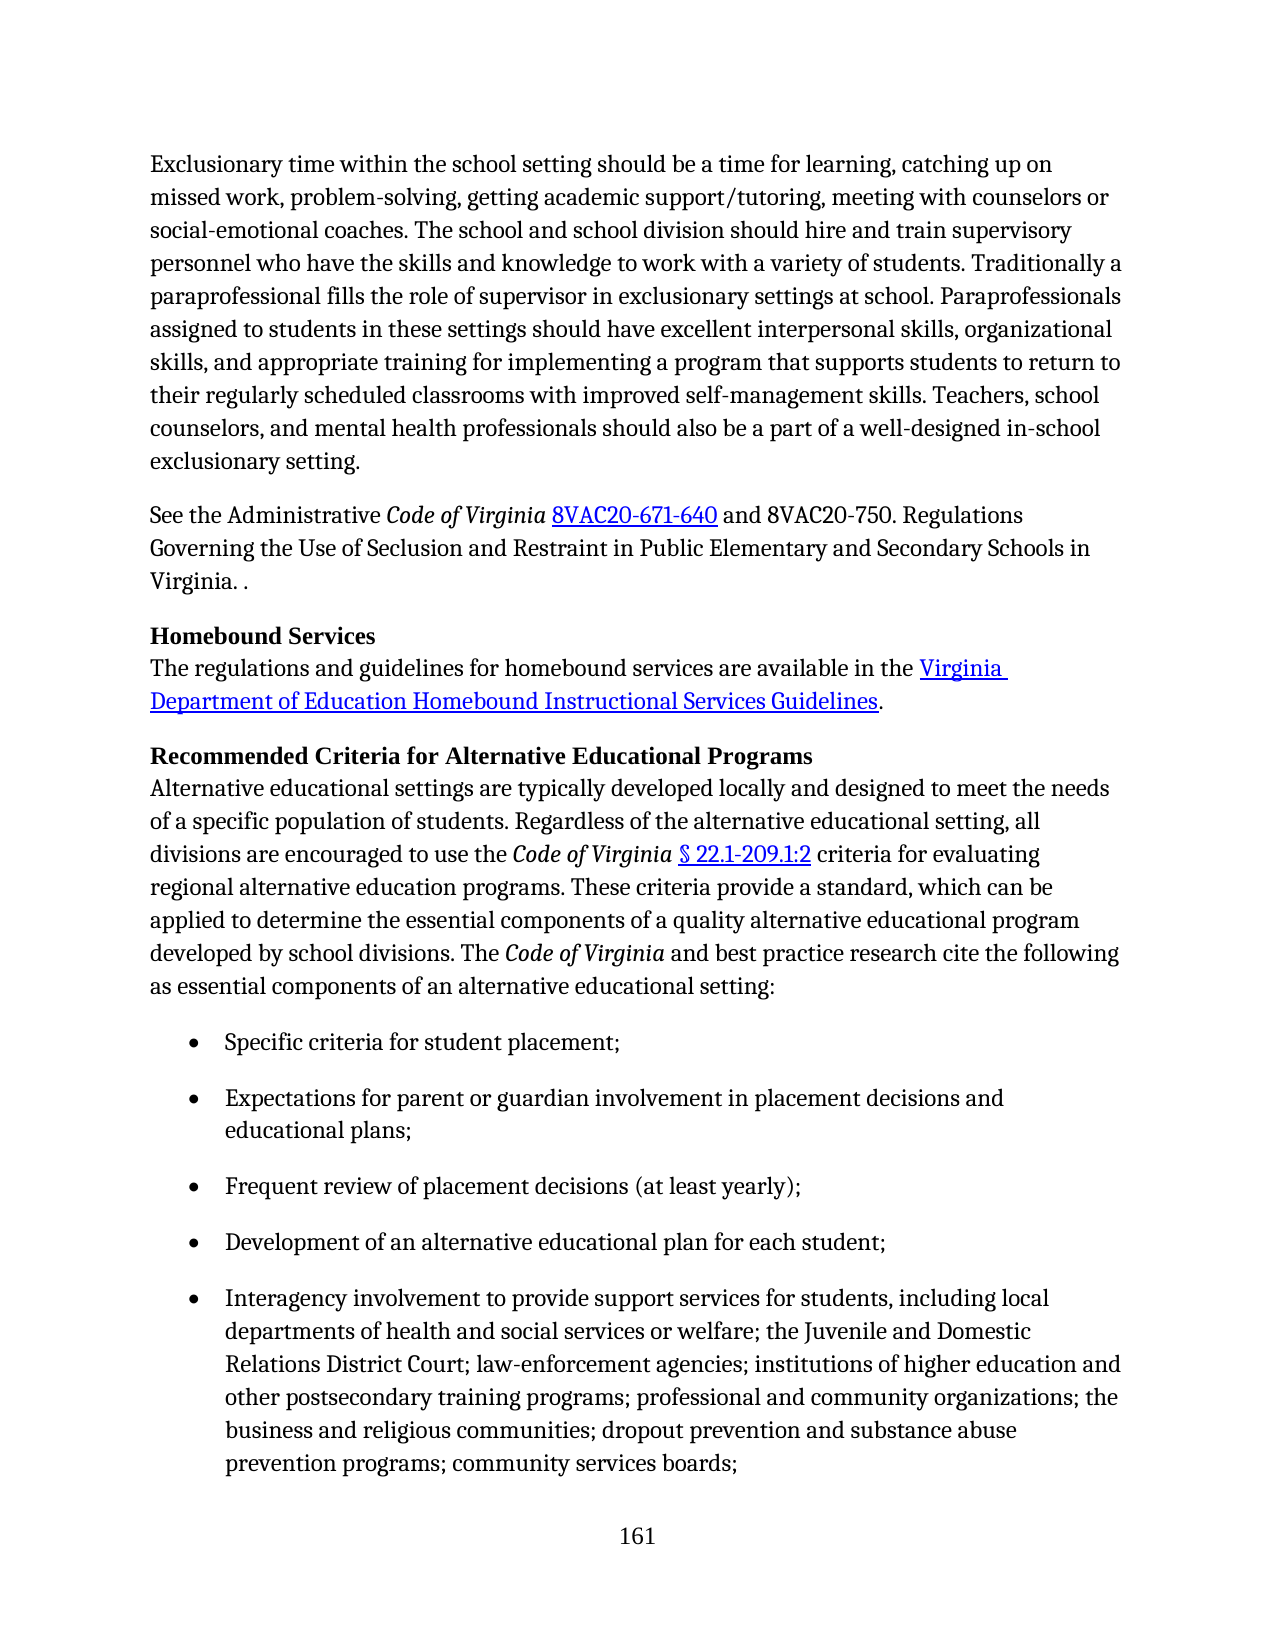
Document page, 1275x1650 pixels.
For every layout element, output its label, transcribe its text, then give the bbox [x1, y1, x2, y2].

subtitle Homebound Services [150, 621, 1125, 650]
text See the Administrative Code of Virginia 8VAC20-671-640 and 8VAC20-750. Regulations Governing the Use of Seclusion and Restraint in Public Elementary and Secondary Schools in Virginia. . [150, 501, 1125, 596]
text The regulations and guidelines for homebound services are available in the Virginia Department of Education Homebound Instructional Services Guidelines. [150, 654, 1125, 716]
subtitle Recommended Criteria for Alternative Educational Programs [150, 741, 1125, 769]
list Frequent review of placement decisions (at least yearly); [187, 1170, 1125, 1201]
list Development of an alternative educational plan for each student; [187, 1226, 1125, 1257]
list Interagency involvement to provide support services for students, including local departments of health and social services or welfare; the Juvenile and Domestic Relations District Court; law-enforcement agencies; institutions of higher education and other postsecondary training programs; professional and community organizations; the business and religious communities; dropout prevention and substance abuse prevention programs; community services boards; [187, 1282, 1125, 1478]
list Specific criteria for student placement; [187, 1026, 1125, 1056]
list Expectations for parent or guardian involvement in placement decisions and educational plans; [187, 1082, 1125, 1145]
text Alternative educational settings are typically developed locally and designed to meet the needs of a specific population of students. Regardless of the alternative educational setting, all divisions are encouraged to use the Code of Virginia § 22.1-209.1:2 criteria for evaluating regional alternative education programs. These criteria provide a standard, which can be applied to determine the essential components of a quality alternative educational program developed by school divisions. The Code of Virginia and best practice research cite the following as essential components of an alternative educational setting: [150, 774, 1125, 1001]
text Exclusionary time within the school setting should be a time for learning, catching up on missed work, problem-solving, getting academic support/tutoring, meeting with counselors or social-emotional coaches. The school and school division should hire and train supervisory personnel who have the skills and knowledge to work with a variety of students. Traditionally a paraprofessional fills the role of supervisor in exclusionary settings at school. Paraprofessionals assigned to students in these settings should have excellent interpersonal skills, organizational skills, and appropriate training for implementing a program that supports students to return to their regularly scheduled classrooms with improved self-management skills. Teachers, school counselors, and mental health professionals should also be a part of a well-designed in-school exclusionary setting. [150, 150, 1125, 476]
